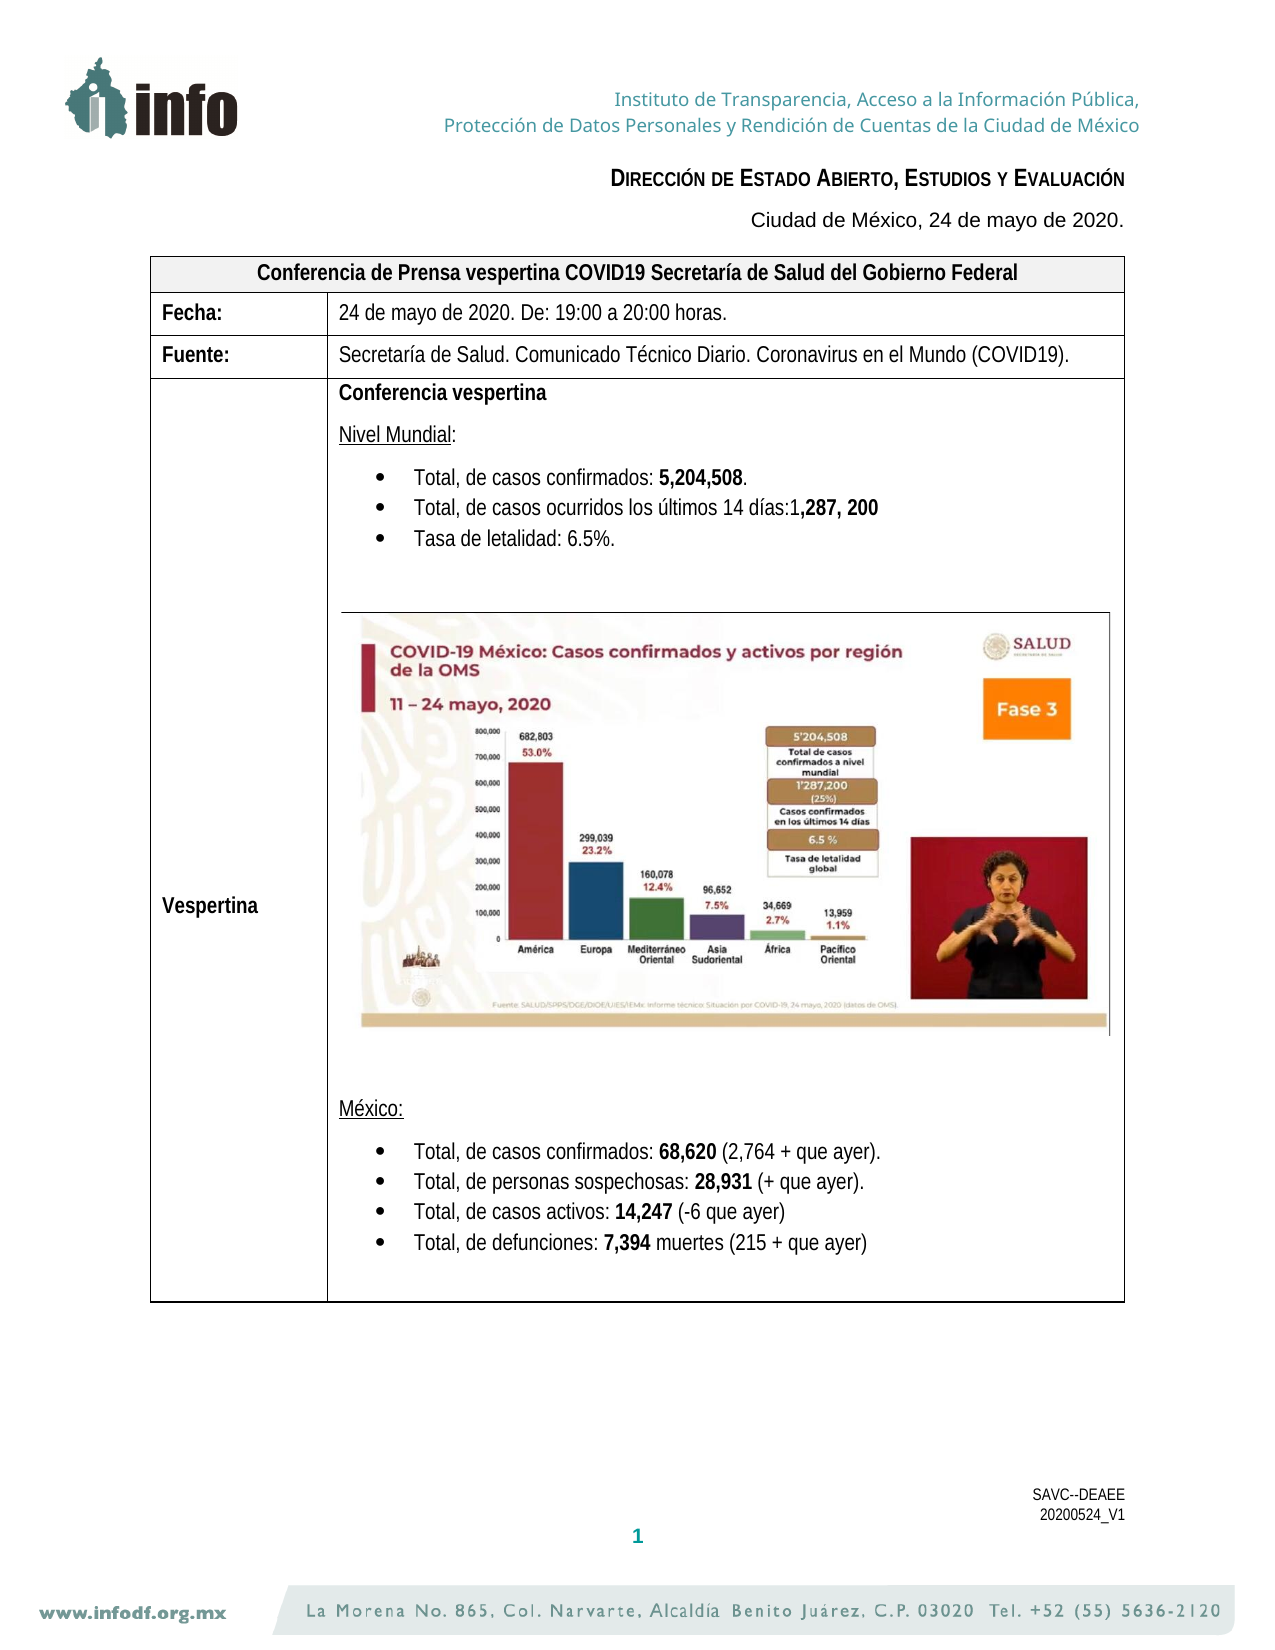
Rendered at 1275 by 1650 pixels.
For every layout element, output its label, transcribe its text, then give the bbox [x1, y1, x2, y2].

text Dirección de Estado Abierto, Estudios y Evaluación [150, 163, 1124, 192]
picture [10, 1576, 1270, 1643]
table_cell Secretaría de Salud. Comunicado Técnico Diario. Coronavirus en el Mundo (COVID19). [328, 336, 1124, 378]
table_cell Fuente: [151, 336, 327, 378]
text Ciudad de México, 24 de mayo de 2020. [150, 208, 1124, 232]
table_cell Fecha: [151, 293, 327, 334]
picture [63, 55, 239, 139]
picture [341, 612, 1111, 1036]
table_cell 24 de mayo de 2020. De: 19:00 a 20:00 horas. [328, 293, 1124, 334]
table_header Conferencia de Prensa vespertina COVID19 Secretaría de Salud del Gobierno Federal [151, 257, 1124, 292]
table_cell Vespertina [151, 379, 327, 1301]
